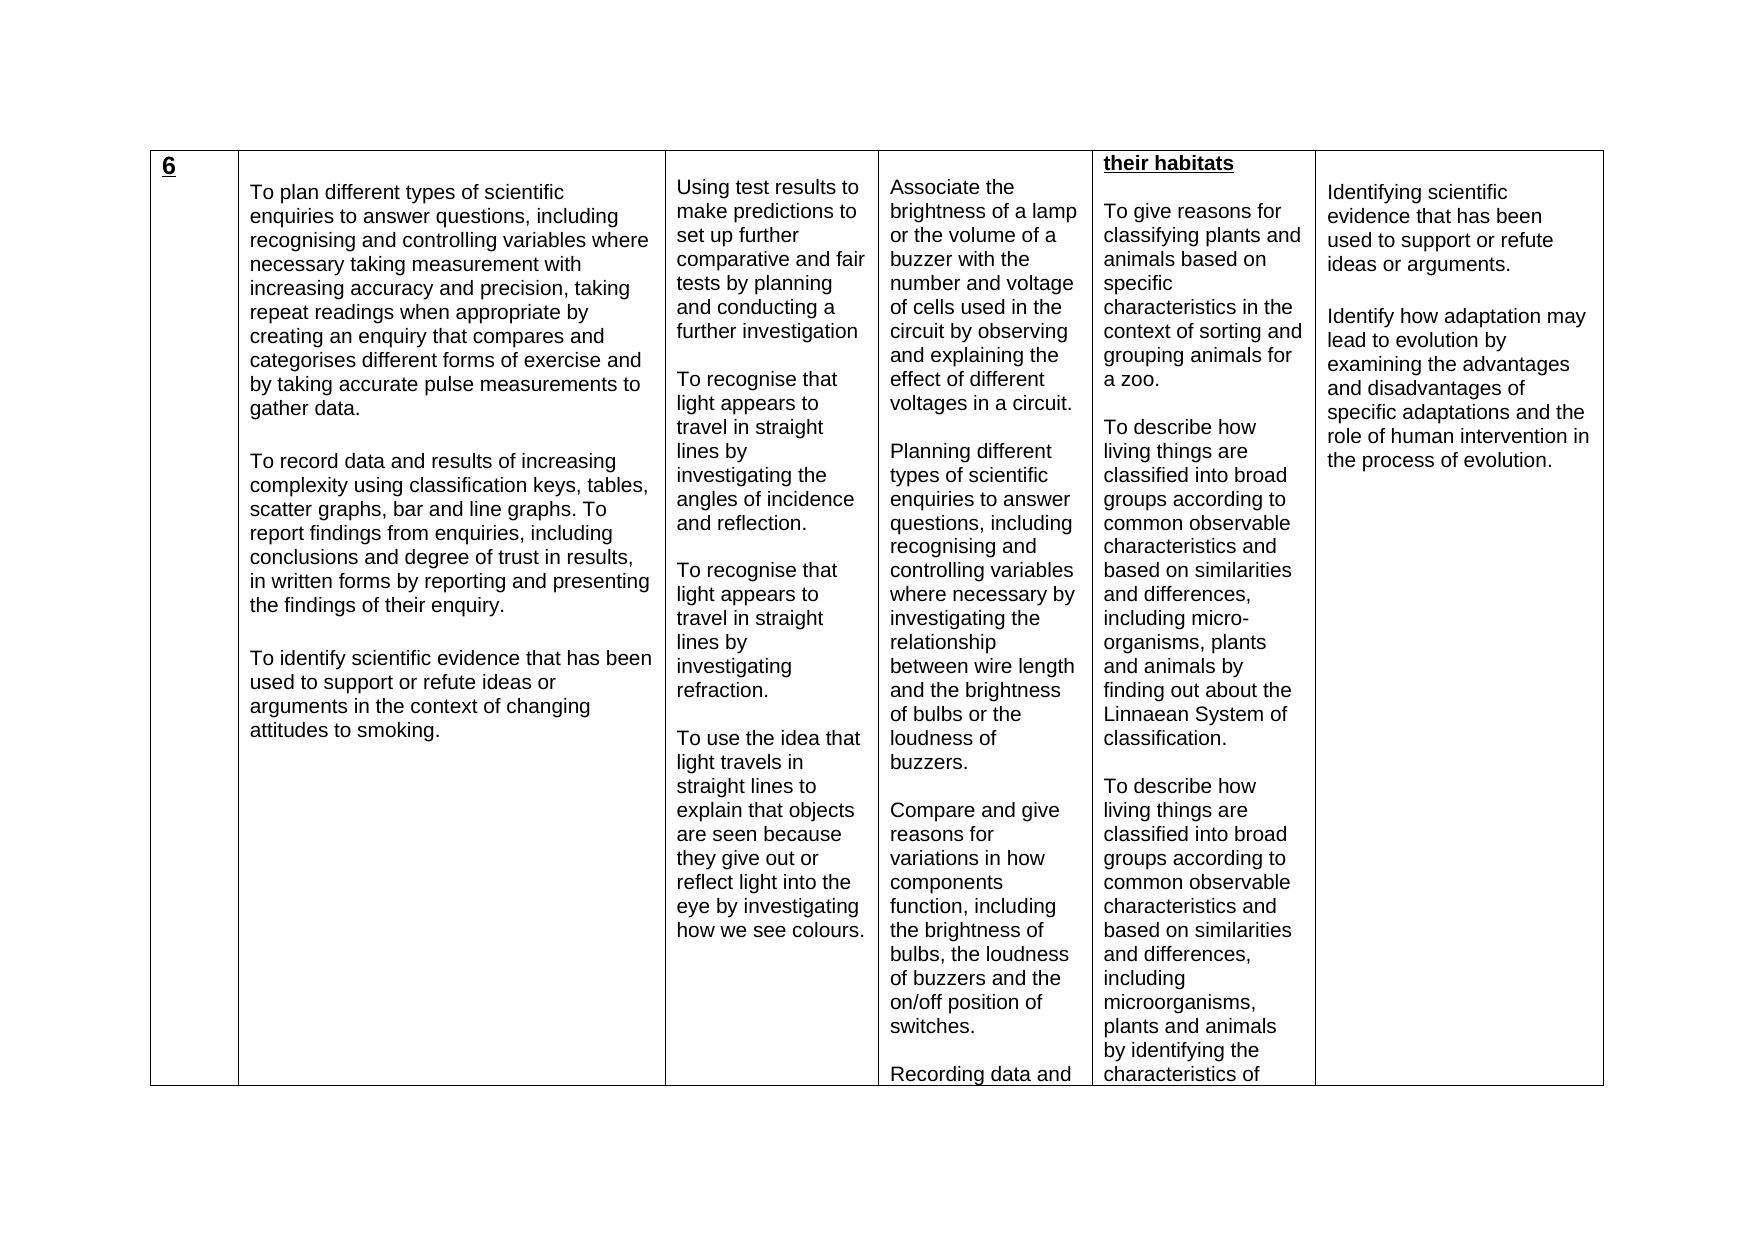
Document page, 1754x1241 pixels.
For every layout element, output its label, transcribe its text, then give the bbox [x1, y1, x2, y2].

table_cell Year 6 [151, 151, 238, 1085]
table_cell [1316, 151, 1603, 1085]
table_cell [879, 151, 1092, 1085]
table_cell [239, 151, 665, 1085]
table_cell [1093, 151, 1315, 1085]
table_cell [666, 151, 878, 1085]
